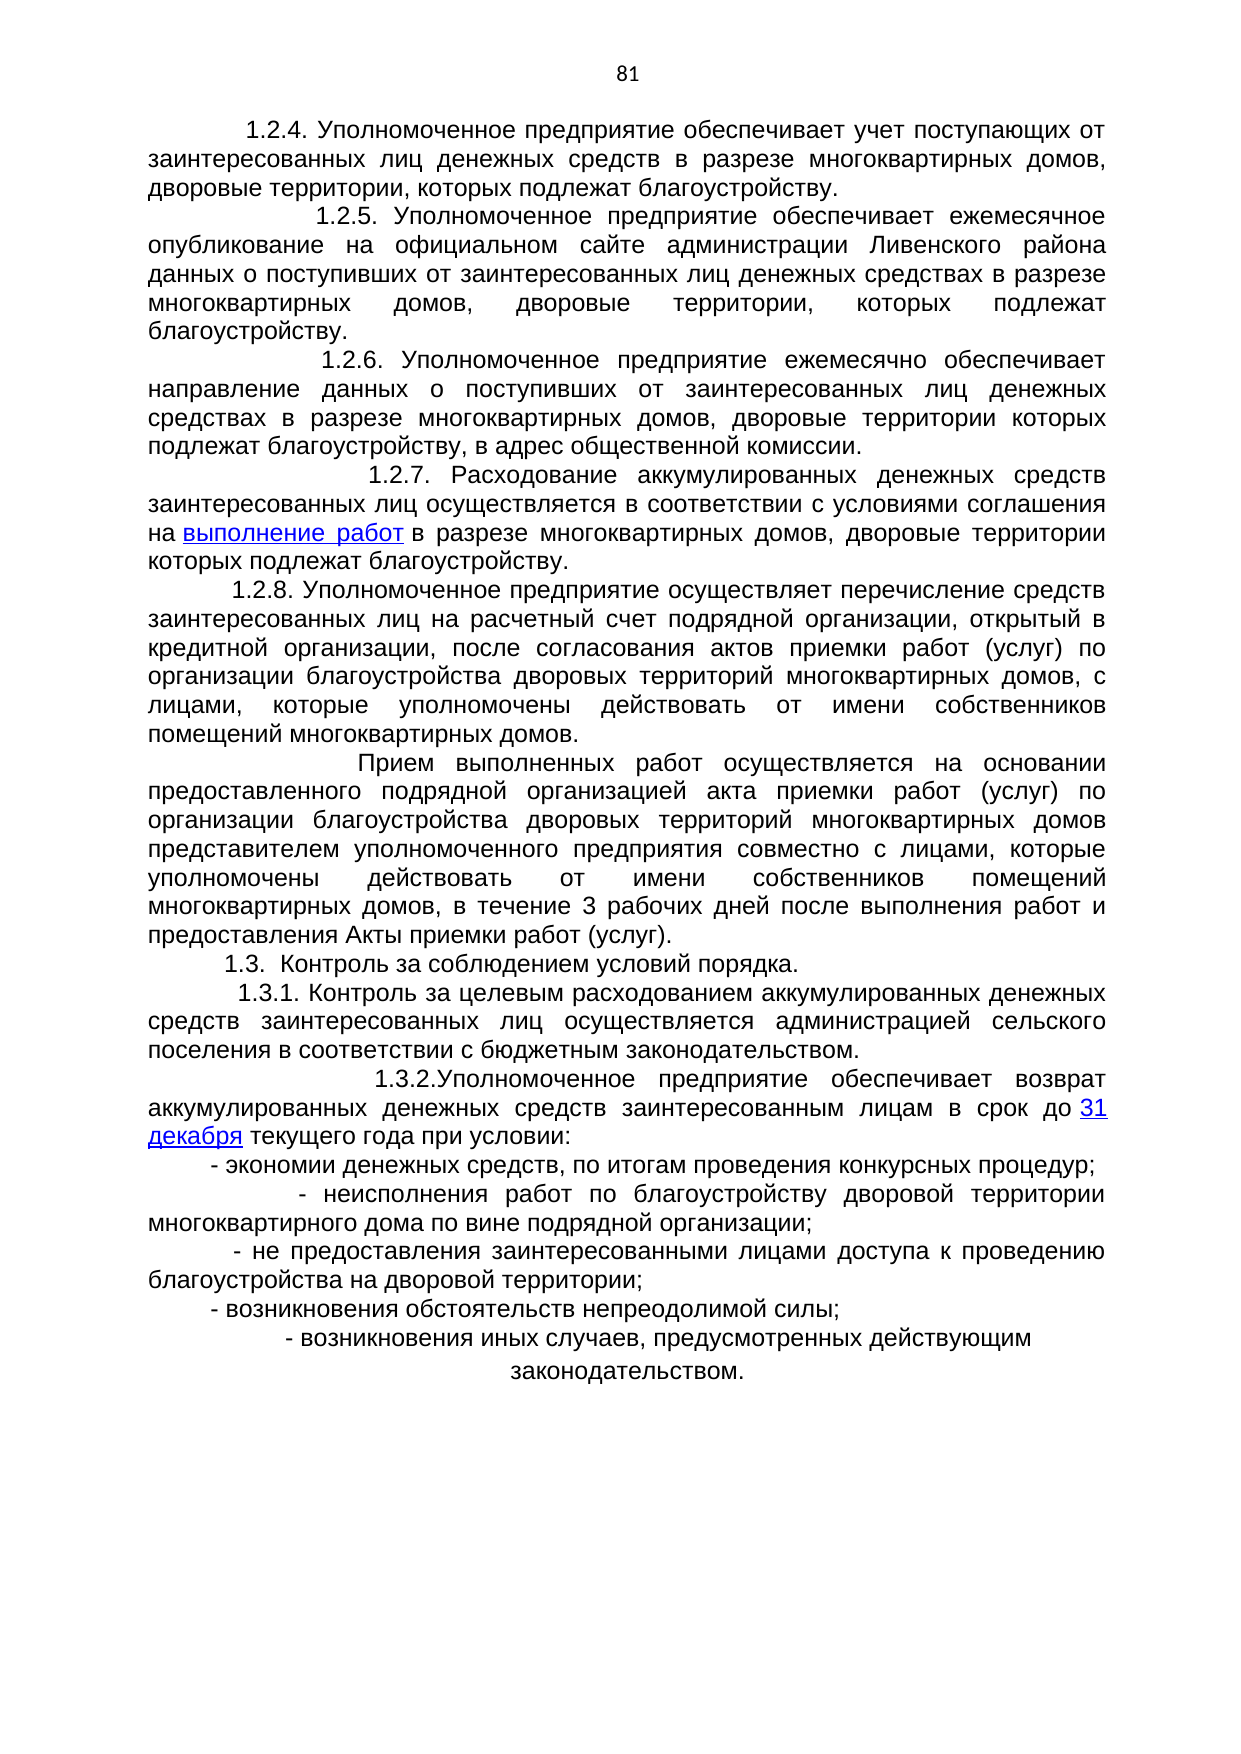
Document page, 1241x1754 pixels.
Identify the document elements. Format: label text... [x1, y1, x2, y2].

text Прием выполненных работ осуществляется на основании предоставленного подрядной организацией акта приемки работ (услуг) по организации благоустройства дворовых территорий многоквартирных домов представителем уполномоченного предприятия совместно с лицами, которые уполномочены действовать от имени собственников помещений многоквартирных домов, в течение 3 рабочих дней после выполнения работ и предоставления Акты приемки работ (услуг). [148, 748, 1107, 949]
text - возникновения обстоятельств непреодолимой силы; [148, 1294, 1107, 1323]
text - экономии денежных средств, по итогам проведения конкурсных процедур; [148, 1150, 1107, 1179]
text 1.2.4. Уполномоченное предприятие обеспечивает учет поступающих от заинтересованных лиц денежных средств в разрезе многоквартирных домов, дворовые территории, которых подлежат благоустройству. [148, 115, 1107, 201]
text 1.2.8. Уполномоченное предприятие осуществляет перечисление средств заинтересованных лиц на расчетный счет подрядной организации, открытый в кредитной организации, после согласования актов приемки работ (услуг) по организации благоустройства дворовых территорий многоквартирных домов, с лицами, которые уполномочены действовать от имени собственников помещений многоквартирных домов. [148, 575, 1107, 748]
text 1.3.1. Контроль за целевым расходованием аккумулированных денежных средств заинтересованных лиц осуществляется администрацией сельского поселения в соответствии с бюджетным законодательством. [148, 978, 1107, 1064]
text 1.2.5. Уполномоченное предприятие обеспечивает ежемесячное опубликование на официальном сайте администрации Ливенского района данных о поступивших от заинтересованных лиц денежных средствах в разрезе многоквартирных домов, дворовые территории, которых подлежат благоустройству. [148, 201, 1107, 345]
text 1.3.2.Уполномоченное предприятие обеспечивает возврат аккумулированных денежных средств заинтересованным лицам в срок до 31 декабря текущего года при условии: [148, 1064, 1107, 1150]
text 1.3. Контроль за соблюдением условий порядка. [148, 949, 1107, 978]
text 1.2.6. Уполномоченное предприятие ежемесячно обеспечивает направление данных о поступивших от заинтересованных лиц денежных средствах в разрезе многоквартирных домов, дворовые территории которых подлежат благоустройству, в адрес общественной комиссии. [148, 345, 1107, 460]
text - не предоставления заинтересованными лицами доступа к проведению благоустройства на дворовой территории; [148, 1236, 1107, 1294]
text - неисполнения работ по благоустройству дворовой территории многоквартирного дома по вине подрядной организации; [148, 1179, 1107, 1236]
text 1.2.7. Расходование аккумулированных денежных средств заинтересованных лиц осуществляется в соответствии с условиями соглашения на выполнение работ в разрезе многоквартирных домов, дворовые территории которых подлежат благоустройству. [148, 460, 1107, 575]
text - возникновения иных случаев, предусмотренных действующим законодательством. [148, 1323, 1107, 1384]
